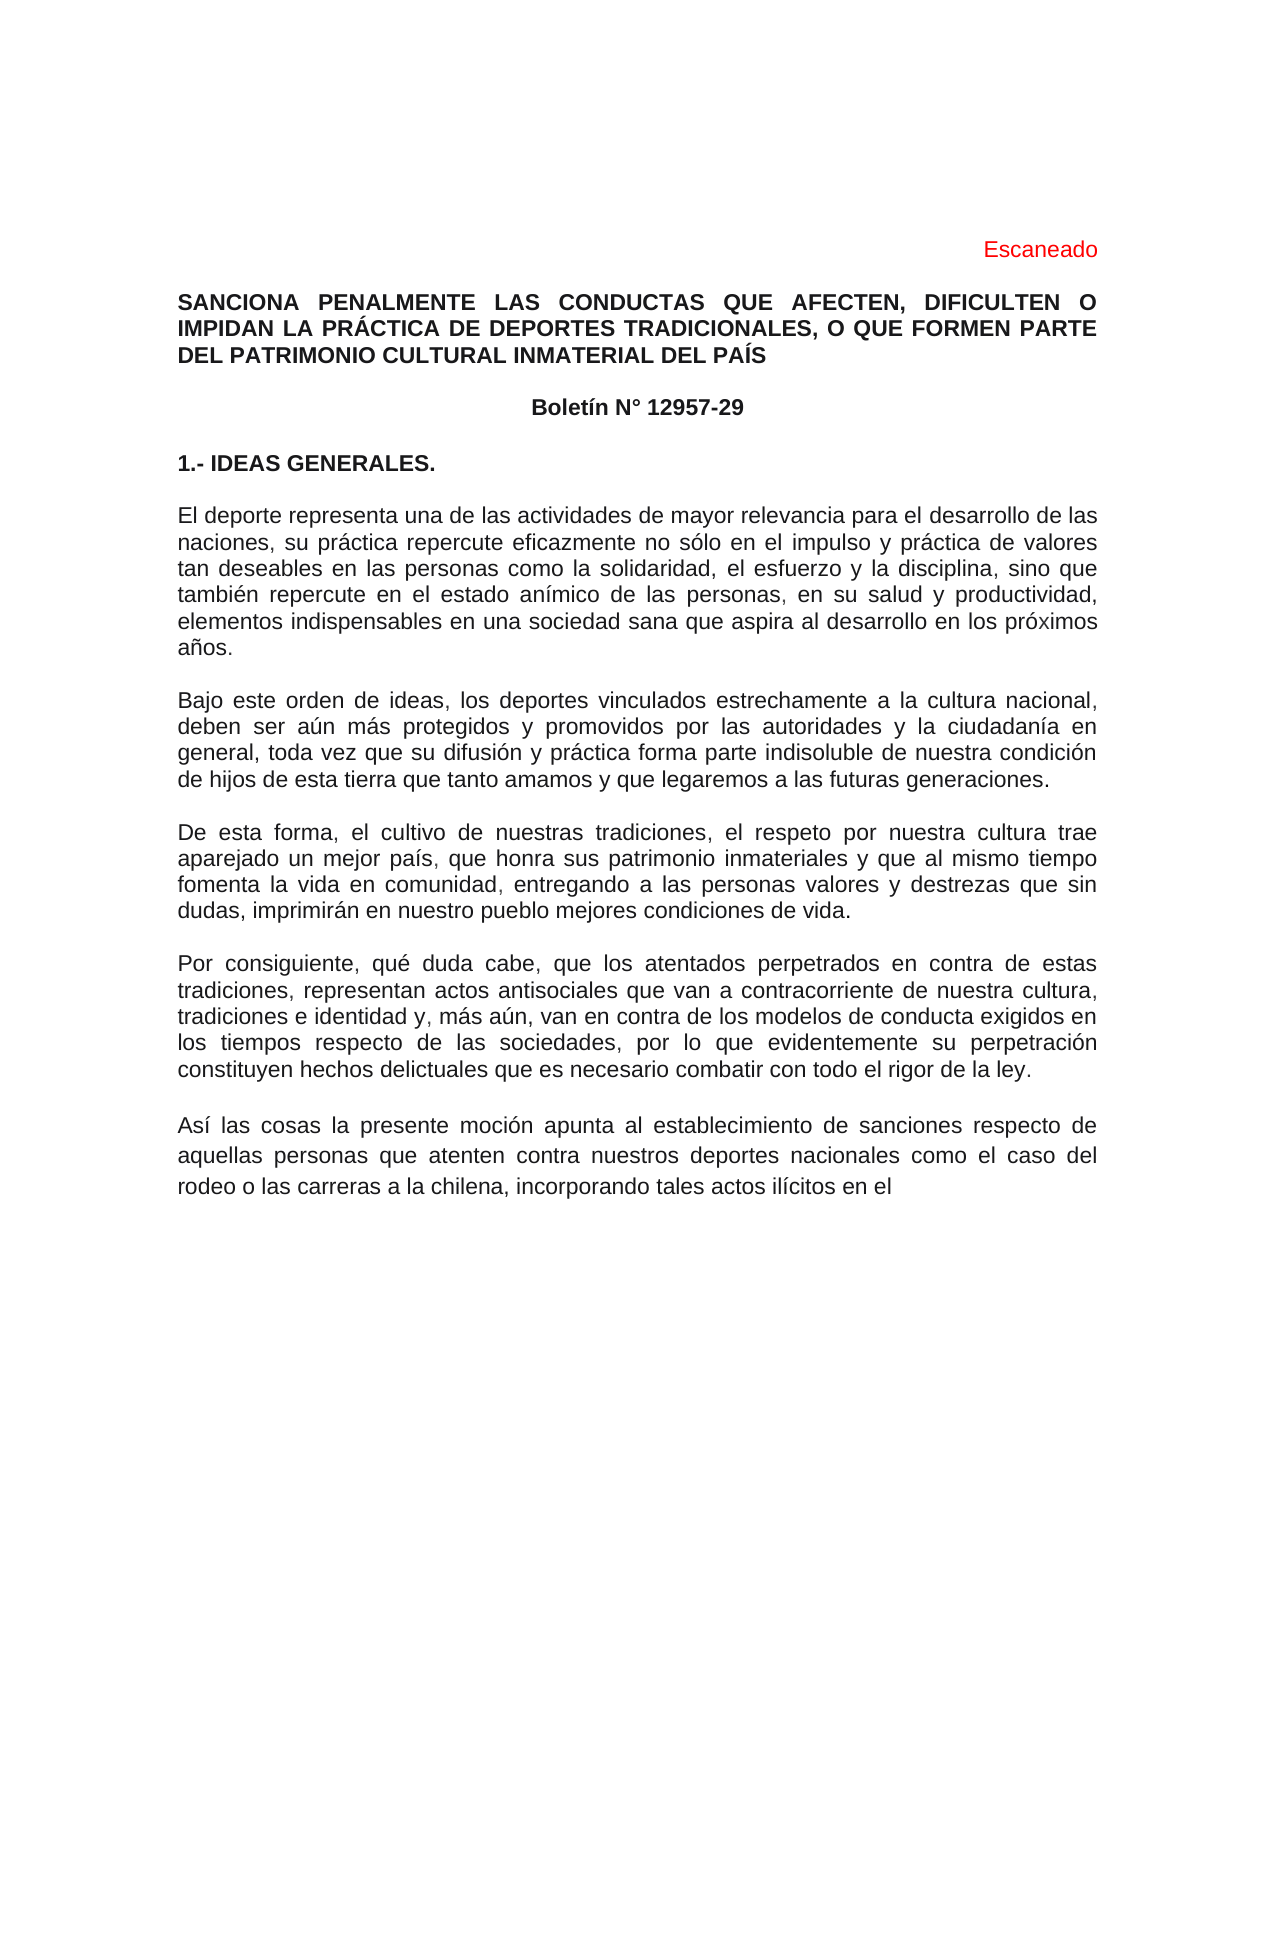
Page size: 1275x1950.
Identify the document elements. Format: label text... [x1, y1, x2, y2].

text El deporte representa una de las actividades de mayor relevancia para el desarrollo de las naciones, su práctica repercute eficazmente no sólo en el impulso y práctica de valores tan deseables en las personas como la solidaridad, el esfuerzo y la disciplina, sino que también repercute en el estado anímico de las personas, en su salud y productividad, elementos indispensables en una sociedad sana que aspira al desarrollo en los próximos años. [177, 502, 1098, 660]
text Boletín N° 12957-29 [177, 394, 1098, 421]
text Por consiguiente, qué duda cabe, que los atentados perpetrados en contra de estas tradiciones, representan actos antisociales que van a contracorriente de nuestra cultura, tradiciones e identidad y, más aún, van en contra de los modelos de conducta exigidos en los tiempos respecto de las sociedades, por lo que evidentemente su perpetración constituyen hechos delictuales que es necesario combatir con todo el rigor de la ley. [177, 950, 1098, 1082]
text Escaneado [177, 236, 1098, 263]
text Así las cosas la presente moción apunta al establecimiento de sanciones respecto de aquellas personas que atenten contra nuestros deportes nacionales como el caso del rodeo o las carreras a la chilena, incorporando tales actos ilícitos en el [177, 1112, 1098, 1199]
text Bajo este orden de ideas, los deportes vinculados estrechamente a la cultura nacional, deben ser aún más protegidos y promovidos por las autoridades y la ciudadanía en general, toda vez que su difusión y práctica forma parte indisoluble de nuestra condición de hijos de esta tierra que tanto amamos y que legaremos a las futuras generaciones. [177, 687, 1098, 792]
text 1.- IDEAS GENERALES. [177, 449, 1098, 476]
text SANCIONA PENALMENTE LAS CONDUCTAS QUE AFECTEN, DIFICULTEN O IMPIDAN LA PRÁCTICA DE DEPORTES TRADICIONALES, O QUE FORMEN PARTE DEL PATRIMONIO CULTURAL INMATERIAL DEL PAÍS [177, 289, 1098, 368]
text De esta forma, el cultivo de nuestras tradiciones, el respeto por nuestra cultura trae aparejado un mejor país, que honra sus patrimonio inmateriales y que al mismo tiempo fomenta la vida en comunidad, entregando a las personas valores y destrezas que sin dudas, imprimirán en nuestro pueblo mejores condiciones de vida. [177, 818, 1098, 924]
